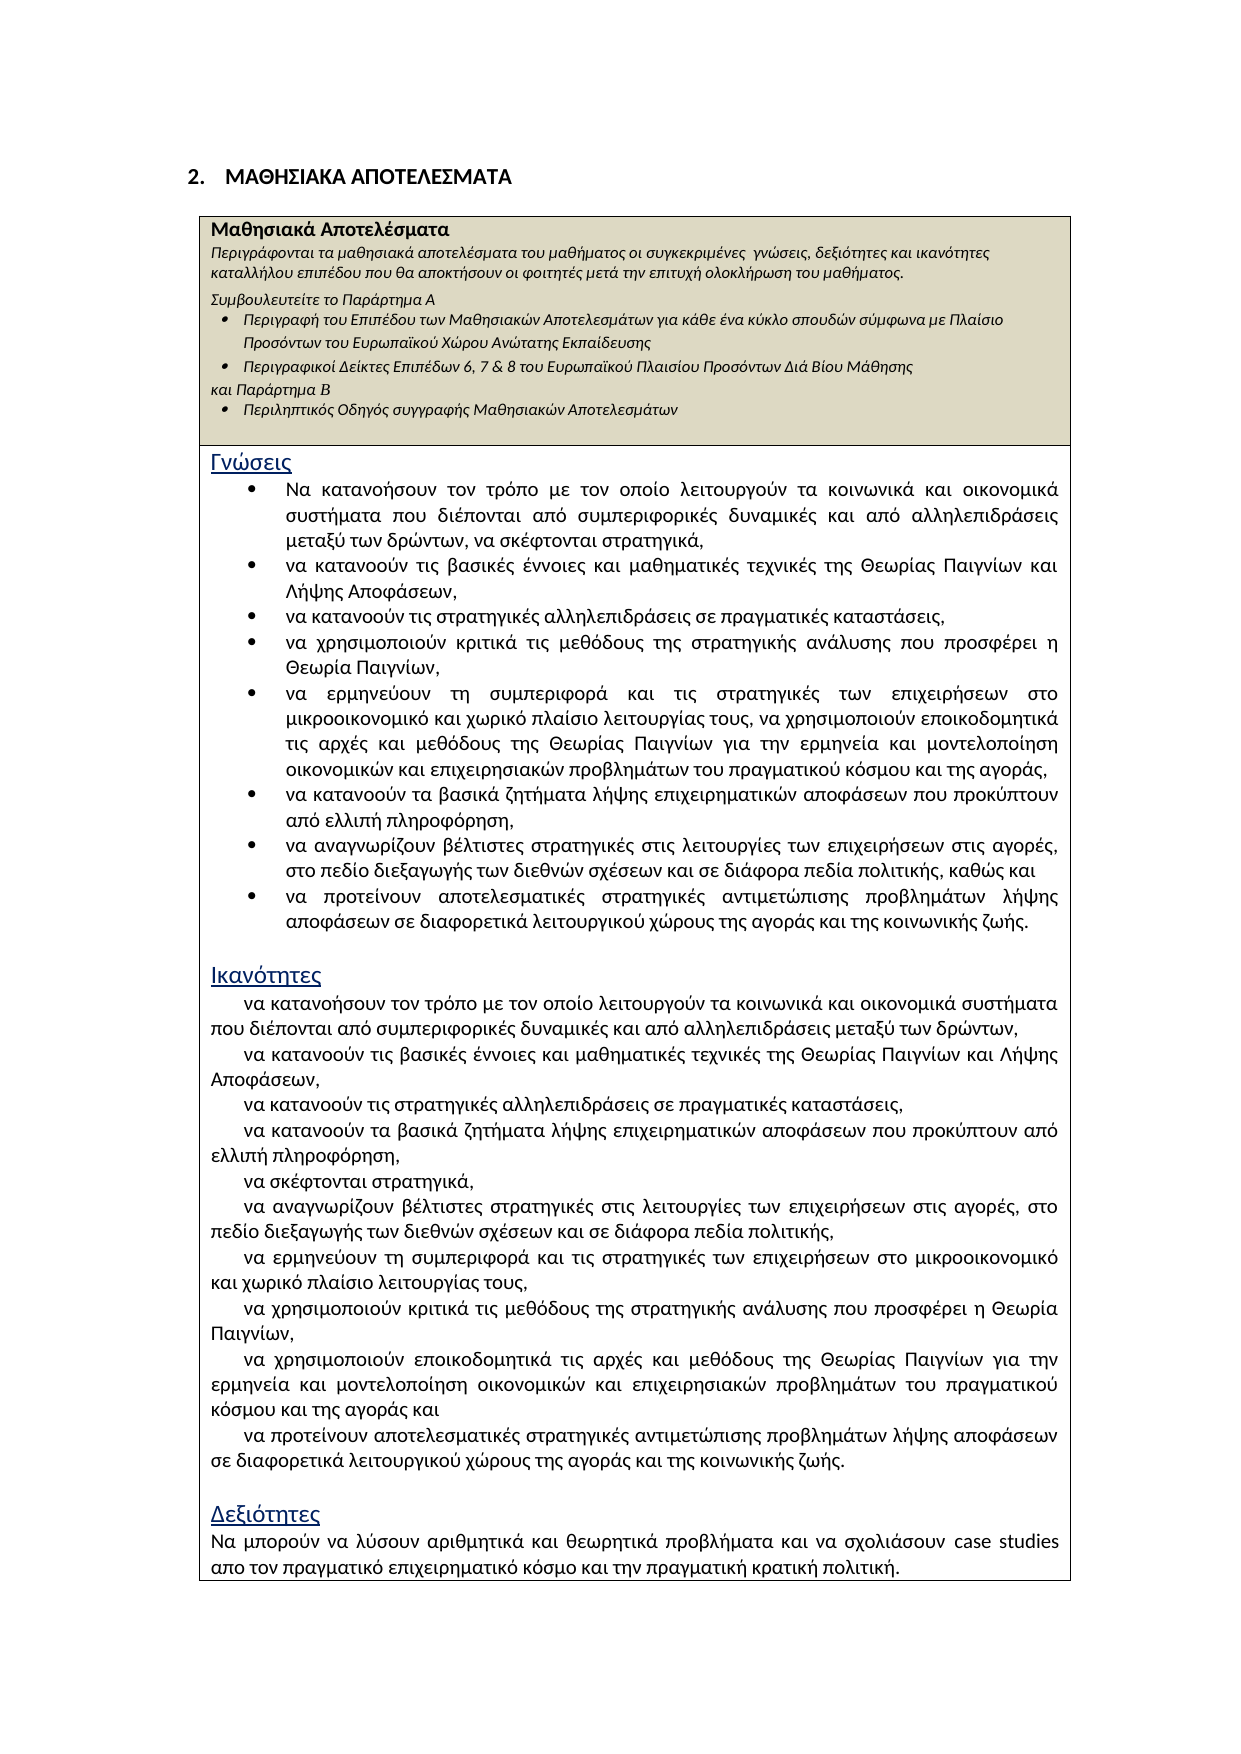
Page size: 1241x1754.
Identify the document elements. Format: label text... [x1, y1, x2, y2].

list ΜΑΘΗΣΙΑΚΑ ΑΠΟΤΕΛΕΣΜΑΤΑ [187, 162, 1053, 191]
table_header Μαθησιακά Αποτελέσματα [200, 217, 1070, 242]
table_cell Περιγράφονται τα μαθησιακά αποτελέσματα του μαθήματος οι συγκεκριμένες γνώσεις, δεξιότητες και ικανότητες καταλλήλου επιπέδου που θα αποκτήσουν οι φοιτητές μετά την επιτυχή ολοκλήρωση του μαθήματος. Συμβουλευτείτε το Παράρτημα Α Περιγραφή του Επιπέδου των Μαθησιακών Αποτελεσμάτων για κάθε ένα κύκλο σπουδών σύμφωνα με Πλαίσιο Προσόντων του Ευρωπαϊκού Χώρου Ανώτατης Εκπαίδευσης Περιγραφικοί Δείκτες Επιπέδων 6, 7 & 8 του Ευρωπαϊκού Πλαισίου Προσόντων Διά Βίου Μάθησης και Παράρτημα Β Περιληπτικός Οδηγός συγγραφής Μαθησιακών Αποτελεσμάτων [200, 242, 1070, 445]
